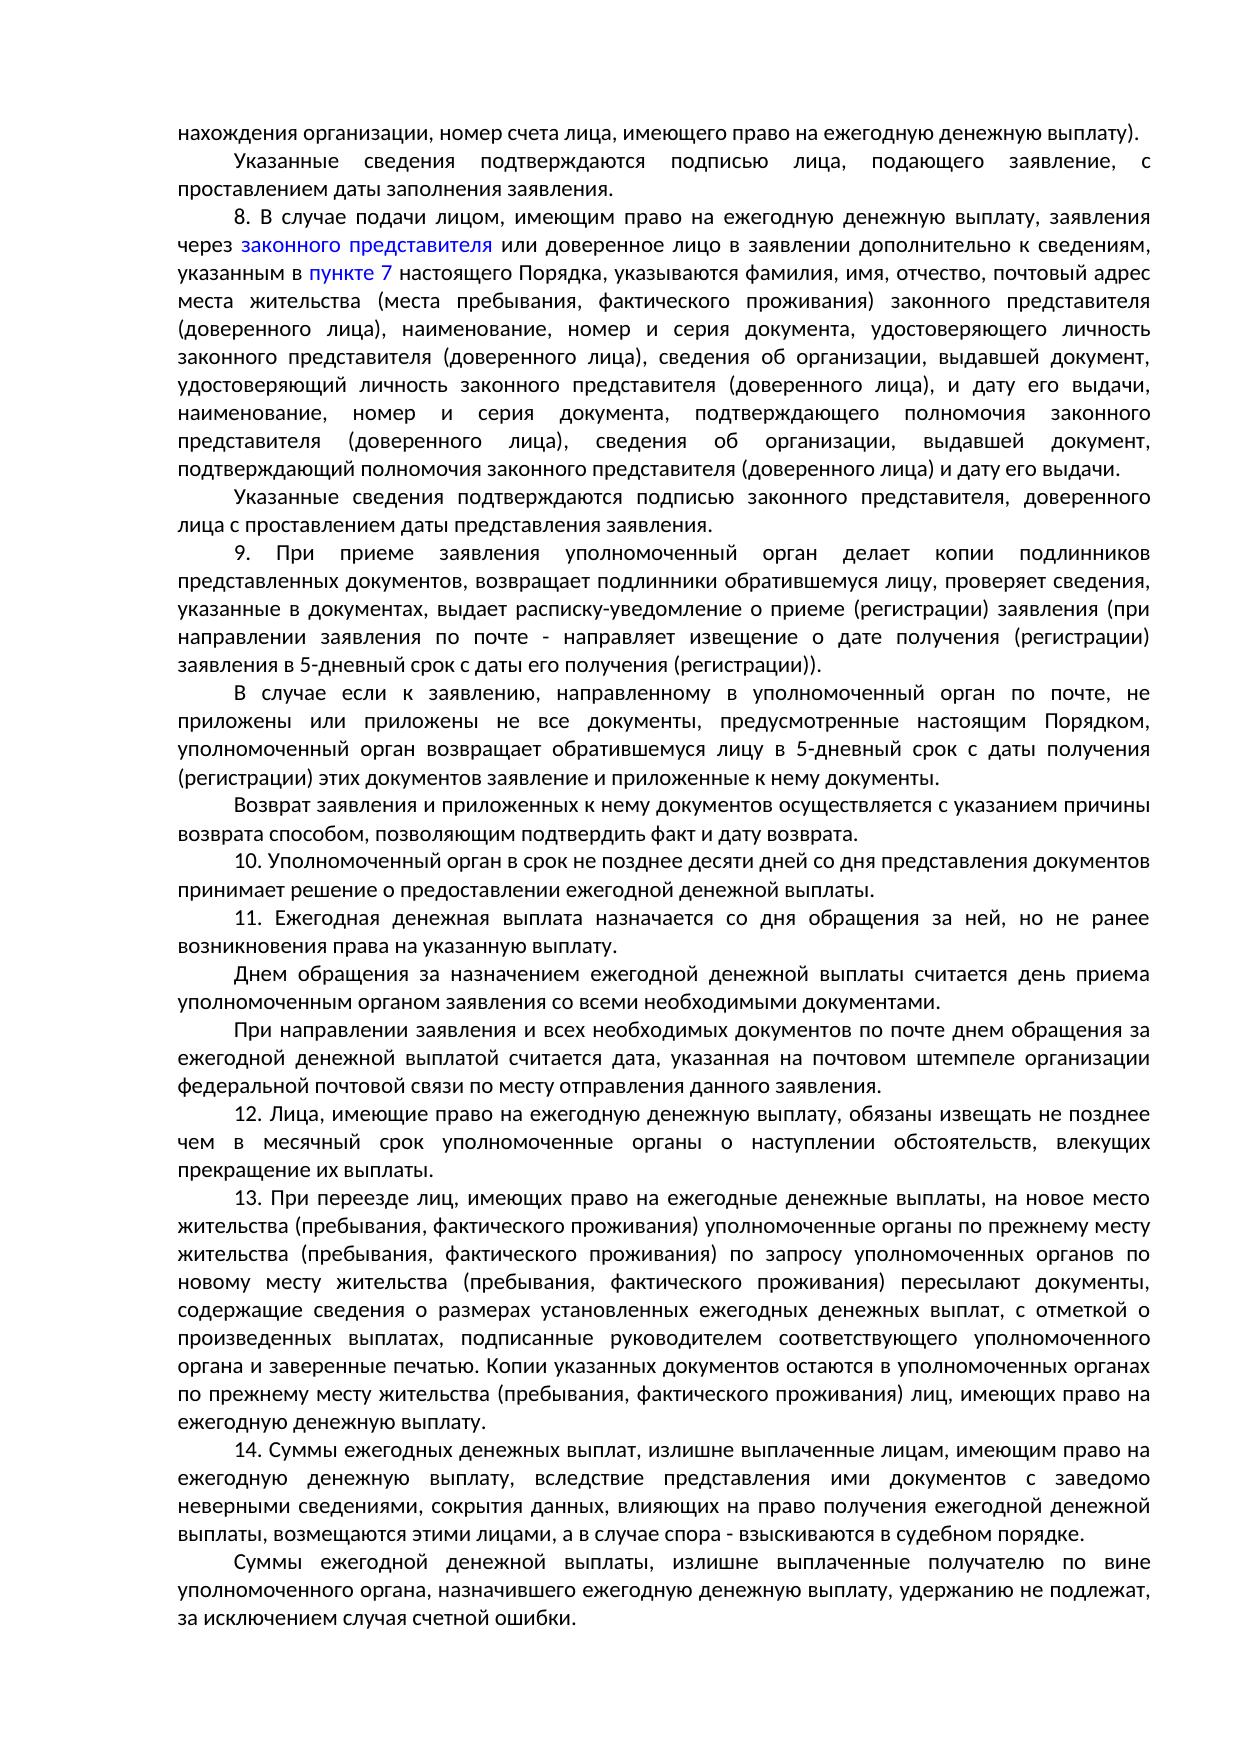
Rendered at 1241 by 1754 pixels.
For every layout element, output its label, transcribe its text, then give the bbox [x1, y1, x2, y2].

text Указанные сведения подтверждаются подписью законного представителя, доверенного лица с проставлением даты представления заявления. [177, 482, 1152, 538]
text 14. Суммы ежегодных денежных выплат, излишне выплаченные лицам, имеющим право на ежегодную денежную выплату, вследствие представления ими документов с заведомо неверными сведениями, сокрытия данных, влияющих на право получения ежегодной денежной выплаты, возмещаются этими лицами, а в случае спора - взыскиваются в судебном порядке. [177, 1435, 1152, 1547]
text Днем обращения за назначением ежегодной денежной выплаты считается день приема уполномоченным органом заявления со всеми необходимыми документами. [177, 959, 1152, 1015]
text Возврат заявления и приложенных к нему документов осуществляется с указанием причины возврата способом, позволяющим подтвердить факт и дату возврата. [177, 791, 1152, 847]
text 10. Уполномоченный орган в срок не позднее десяти дней со дня представления документов принимает решение о предоставлении ежегодной денежной выплаты. [177, 847, 1152, 903]
text В случае если к заявлению, направленному в уполномоченный орган по почте, не приложены или приложены не все документы, предусмотренные настоящим Порядком, уполномоченный орган возвращает обратившемуся лицу в 5-дневный срок с даты получения (регистрации) этих документов заявление и приложенные к нему документы. [177, 678, 1152, 791]
text 12. Лица, имеющие право на ежегодную денежную выплату, обязаны извещать не позднее чем в месячный срок уполномоченные органы о наступлении обстоятельств, влекущих прекращение их выплаты. [177, 1099, 1152, 1183]
text При направлении заявления и всех необходимых документов по почте днем обращения за ежегодной денежной выплатой считается дата, указанная на почтовом штемпеле организации федеральной почтовой связи по месту отправления данного заявления. [177, 1015, 1152, 1099]
text Указанные сведения подтверждаются подписью лица, подающего заявление, с проставлением даты заполнения заявления. [177, 146, 1152, 202]
text 8. В случае подачи лицом, имеющим право на ежегодную денежную выплату, заявления через законного представителя или доверенное лицо в заявлении дополнительно к сведениям, указанным в пункте 7 настоящего Порядка, указываются фамилия, имя, отчество, почтовый адрес места жительства (места пребывания, фактического проживания) законного представителя (доверенного лица), наименование, номер и серия документа, удостоверяющего личность законного представителя (доверенного лица), сведения об организации, выдавшей документ, удостоверяющий личность законного представителя (доверенного лица), и дату его выдачи, наименование, номер и серия документа, подтверждающего полномочия законного представителя (доверенного лица), сведения об организации, выдавшей документ, подтверждающий полномочия законного представителя (доверенного лица) и дату его выдачи. [177, 202, 1152, 482]
text 11. Ежегодная денежная выплата назначается со дня обращения за ней, но не ранее возникновения права на указанную выплату. [177, 903, 1152, 959]
text Суммы ежегодной денежной выплаты, излишне выплаченные получателю по вине уполномоченного органа, назначившего ежегодную денежную выплату, удержанию не подлежат, за исключением случая счетной ошибки. [177, 1547, 1152, 1631]
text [177, 118, 1152, 146]
text 9. При приеме заявления уполномоченный орган делает копии подлинников представленных документов, возвращает подлинники обратившемуся лицу, проверяет сведения, указанные в документах, выдает расписку-уведомление о приеме (регистрации) заявления (при направлении заявления по почте - направляет извещение о дате получения (регистрации) заявления в 5-дневный срок с даты его получения (регистрации)). [177, 538, 1152, 678]
text 13. При переезде лиц, имеющих право на ежегодные денежные выплаты, на новое место жительства (пребывания, фактического проживания) уполномоченные органы по прежнему месту жительства (пребывания, фактического проживания) по запросу уполномоченных органов по новому месту жительства (пребывания, фактического проживания) пересылают документы, содержащие сведения о размерах установленных ежегодных денежных выплат, с отметкой о произведенных выплатах, подписанные руководителем соответствующего уполномоченного органа и заверенные печатью. Копии указанных документов остаются в уполномоченных органах по прежнему месту жительства (пребывания, фактического проживания) лиц, имеющих право на ежегодную денежную выплату. [177, 1183, 1152, 1435]
